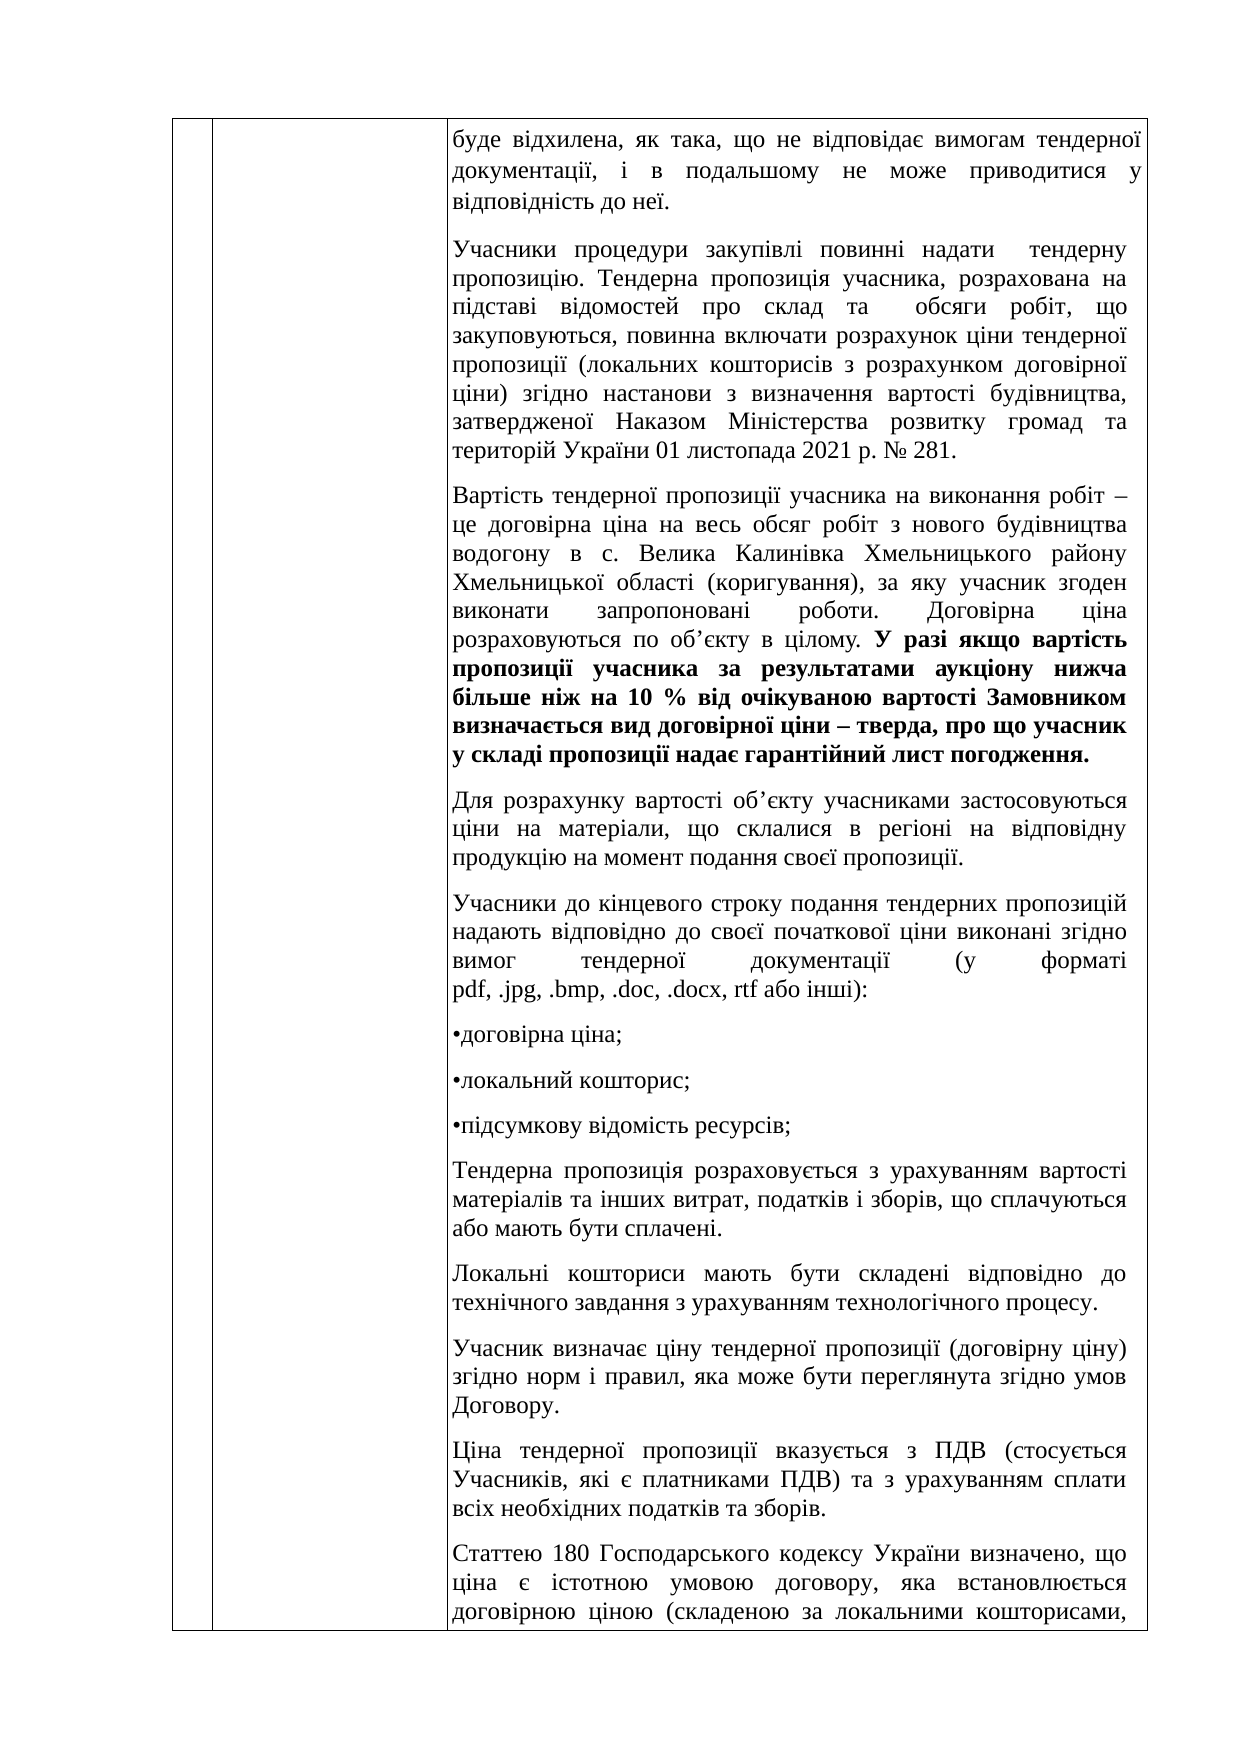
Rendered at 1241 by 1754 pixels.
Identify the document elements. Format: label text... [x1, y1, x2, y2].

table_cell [213, 119, 447, 1630]
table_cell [448, 119, 1147, 1630]
table_cell 6 [173, 119, 212, 1630]
